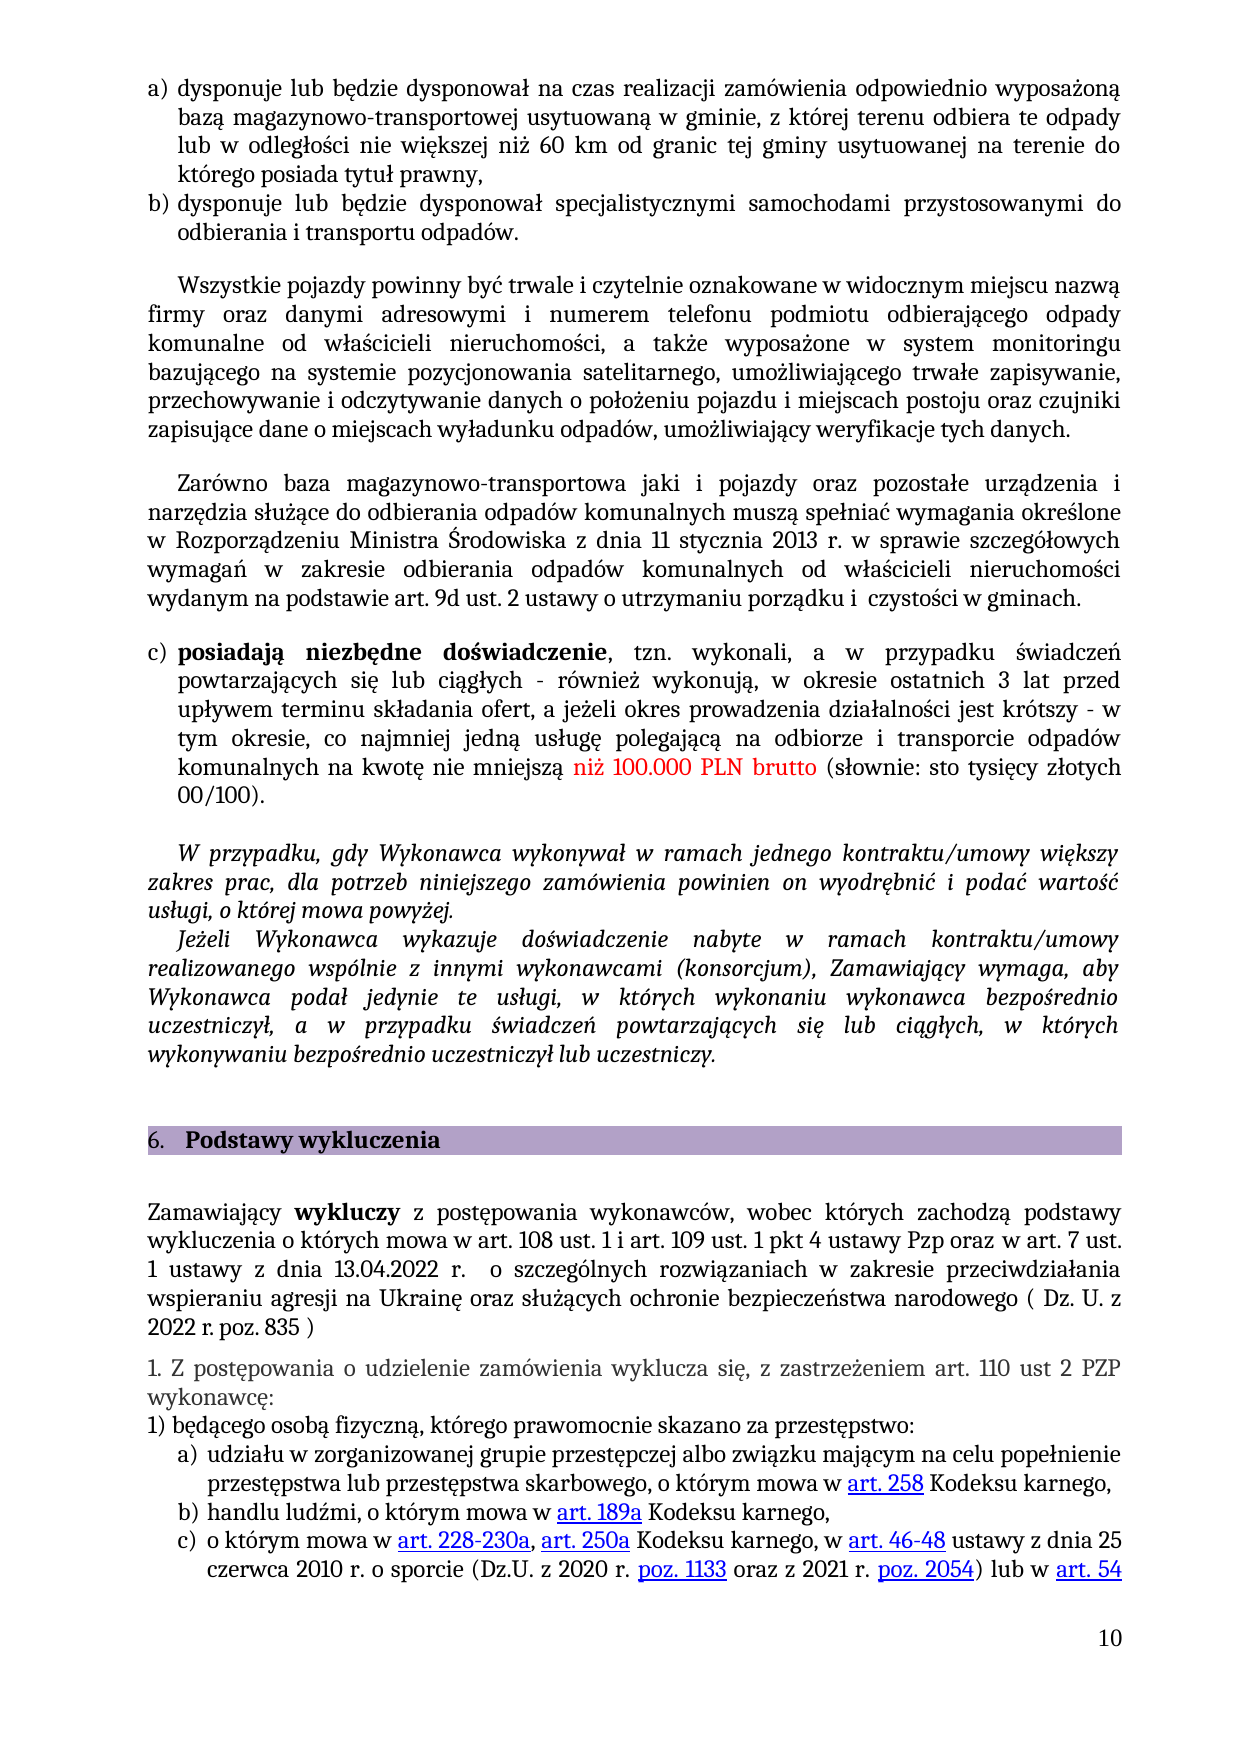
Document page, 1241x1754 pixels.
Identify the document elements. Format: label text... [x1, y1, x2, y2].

text 1) będącego osobą fizyczną, którego prawomocnie skazano za przestępstwo: [148, 1411, 1122, 1440]
text Zamawiający wykluczy z postępowania wykonawców, wobec których zachodzą podstawy wykluczenia o których mowa w art. 108 ust. 1 i art. 109 ust. 1 pkt 4 ustawy Pzp oraz w art. 7 ust. 1 ustawy z dnia 13.04.2022 r. o szczególnych rozwiązaniach w zakresie przeciwdziałania wspieraniu agresji na Ukrainę oraz służących ochronie bezpieczeństwa narodowego ( Dz. U. z 2022 r. poz. 835 ) [148, 1284, 1122, 1341]
text c) posiadają niezbędne doświadczenie, tzn. wykonali, a w przypadku świadczeń powtarzających się lub ciągłych - również wykonują, w okresie ostatnich 3 lat przed upływem terminu składania ofert, a jeżeli okres prowadzenia działalności jest krótszy - w tym okresie, co najmniej jedną usługę polegającą na odbiorze i transporcie odpadów komunalnych na kwotę nie mniejszą niż 100.000 PLN brutto (słownie: sto tysięcy złotych 00/100). [148, 638, 1122, 810]
text Wszystkie pojazdy powinny być trwale i czytelnie oznakowane w widocznym miejscu nazwą firmy oraz danymi adresowymi i numerem telefonu podmiotu odbierającego odpady komunalne od właścicieli nieruchomości, a także wyposażone w system monitoringu bazującego na systemie pozycjonowania satelitarnego, umożliwiającego trwałe zapisywanie, przechowywanie i odczytywanie danych o położeniu pojazdu i miejscach postoju oraz czujniki zapisujące dane o miejscach wyładunku odpadów, umożliwiający weryfikacje tych danych. [148, 271, 1122, 444]
text W przypadku, gdy Wykonawca wykonywał w ramach jednego kontraktu/umowy większy zakres prac, dla potrzeb niniejszego zamówienia powinien on wyodrębnić i podać wartość usługi, o której mowa powyżej. [148, 839, 1122, 925]
list Podstawy wykluczenia [148, 1126, 1122, 1155]
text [177, 1526, 1122, 1584]
text Zamawiający wykluczy z postępowania wykonawców, wobec których zachodzą podstawy wykluczenia o których mowa w art. 108 ust. 1 i art. 109 ust. 1 pkt 4 ustawy Pzp oraz w art. 7 ust. 1 ustawy z dnia 13.04.2022 r. o szczególnych rozwiązaniach w zakresie przeciwdziałania wspieraniu agresji na Ukrainę oraz służących ochronie bezpieczeństwa narodowego ( Dz. U. z 2022 r. poz. 835 ) [148, 1169, 1122, 1255]
text Zarówno baza magazynowo-transportowa jaki i pojazdy oraz pozostałe urządzenia i narzędzia służące do odbierania odpadów komunalnych muszą spełniać wymagania określone w Rozporządzeniu Ministra Środowiska z dnia 11 stycznia 2013 r. w sprawie szczegółowych wymagań w zakresie odbierania odpadów komunalnych od właścicieli nieruchomości wydanym na podstawie art. 9d ust. 2 ustawy o utrzymaniu porządku i czystości w gminach. [148, 469, 1122, 613]
list dysponuje lub będzie dysponował specjalistycznymi samochodami przystosowanymi do odbierania i transportu odpadów. [148, 189, 1122, 246]
list dysponuje lub będzie dysponował na czas realizacji zamówienia odpowiednio wyposażoną bazą magazynowo-transportowej usytuowaną w gminie, z której terenu odbiera te odpady lub w odległości nie większej niż 60 km od granic tej gminy usytuowanej na terenie do którego posiada tytuł prawny, [148, 74, 1122, 189]
text a) udziału w zorganizowanej grupie przestępczej albo związku mającym na celu popełnienie przestępstwa lub przestępstwa skarbowego, o którym mowa w art. 258 Kodeksu karnego, [177, 1440, 1122, 1498]
text 1. Z postępowania o udzielenie zamówienia wyklucza się, z zastrzeżeniem art. 110 ust 2 PZP wykonawcę: [148, 1354, 1122, 1411]
text b) handlu ludźmi, o którym mowa w art. 189a Kodeksu karnego, [177, 1498, 1122, 1526]
text Jeżeli Wykonawca wykazuje doświadczenie nabyte w ramach kontraktu/umowy realizowanego wspólnie z innymi wykonawcami (konsorcjum), Zamawiający wymaga, aby Wykonawca podał jedynie te usługi, w których wykonaniu wykonawca bezpośrednio uczestniczył, a w przypadku świadczeń powtarzających się lub ciągłych, w których wykonywaniu bezpośrednio uczestniczył lub uczestniczy. [148, 925, 1122, 1069]
